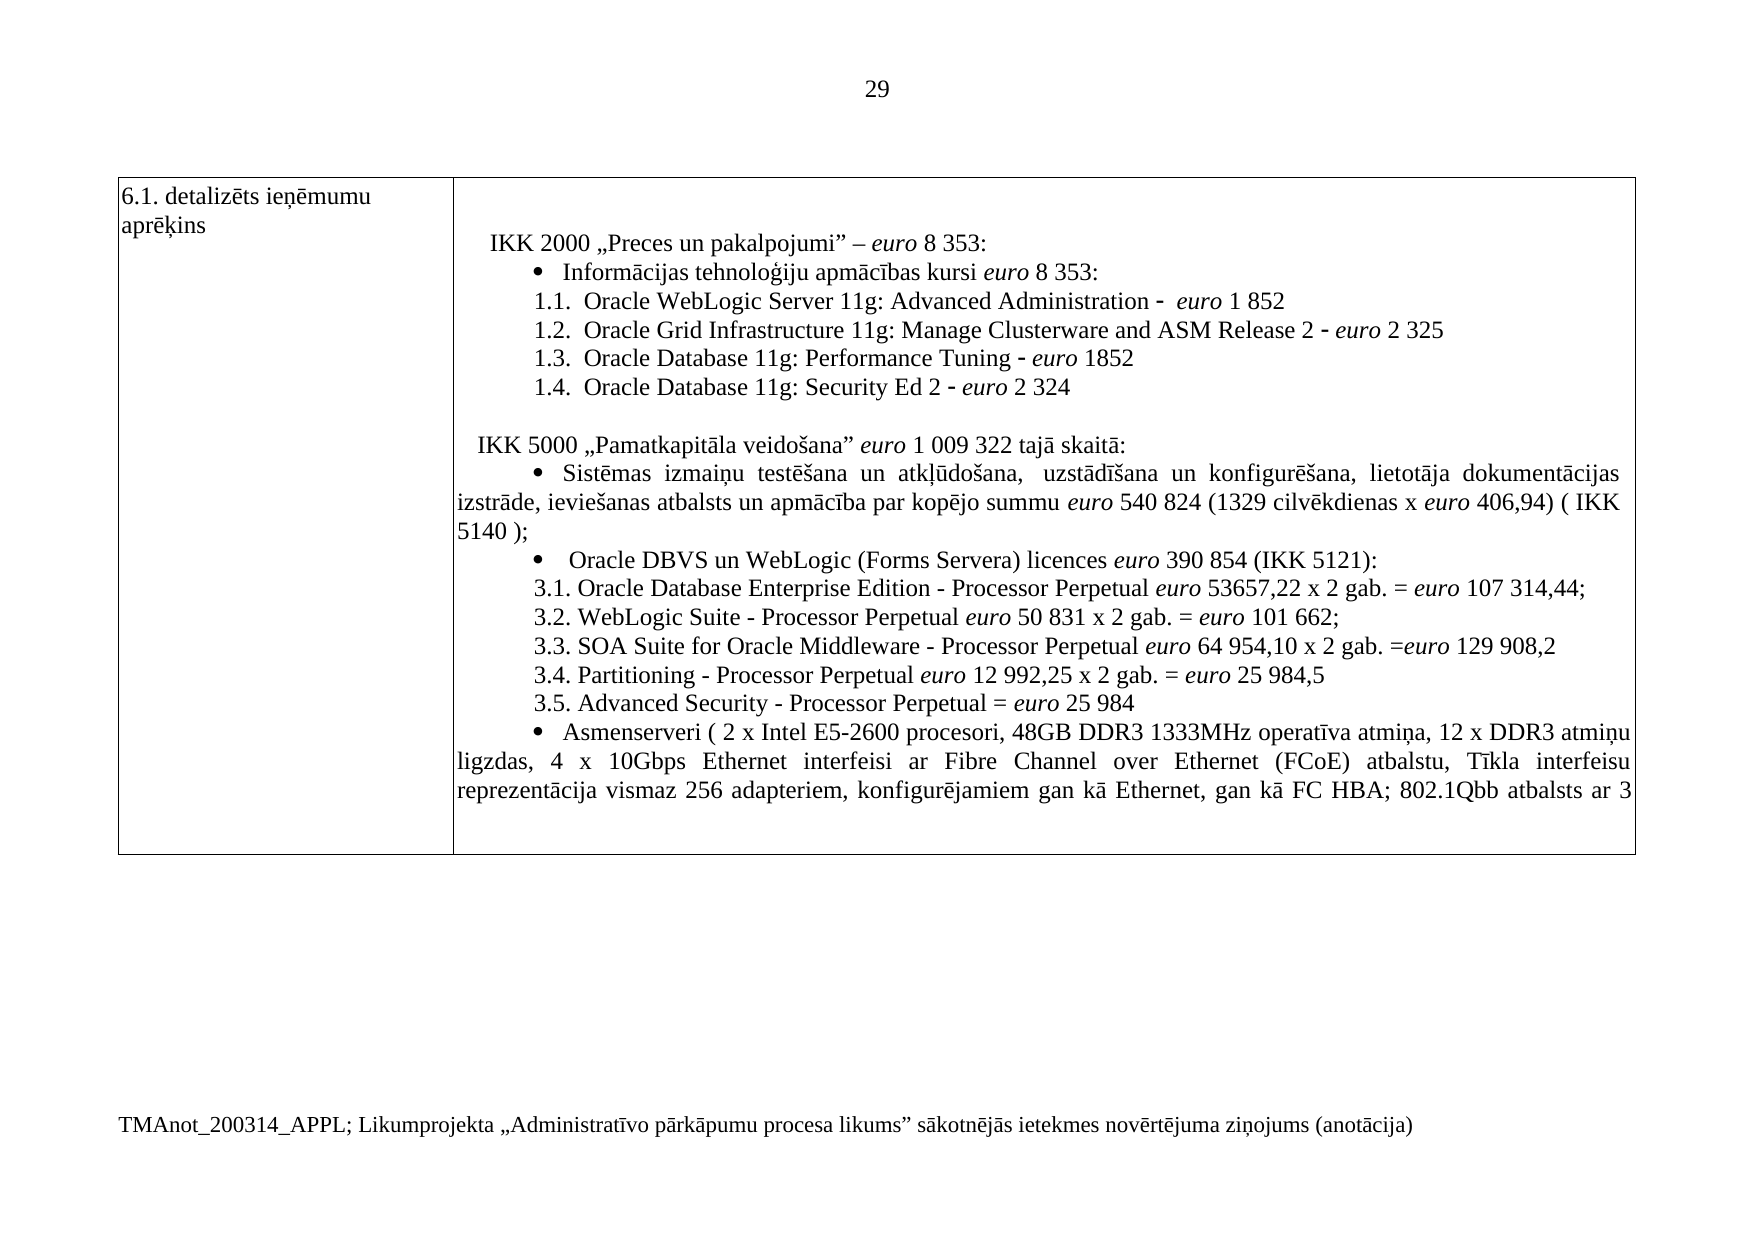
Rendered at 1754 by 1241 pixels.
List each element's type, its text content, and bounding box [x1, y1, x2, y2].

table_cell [454, 178, 1635, 854]
table_cell 6.1. detalizēts ieņēmumu aprēķins [119, 178, 453, 854]
